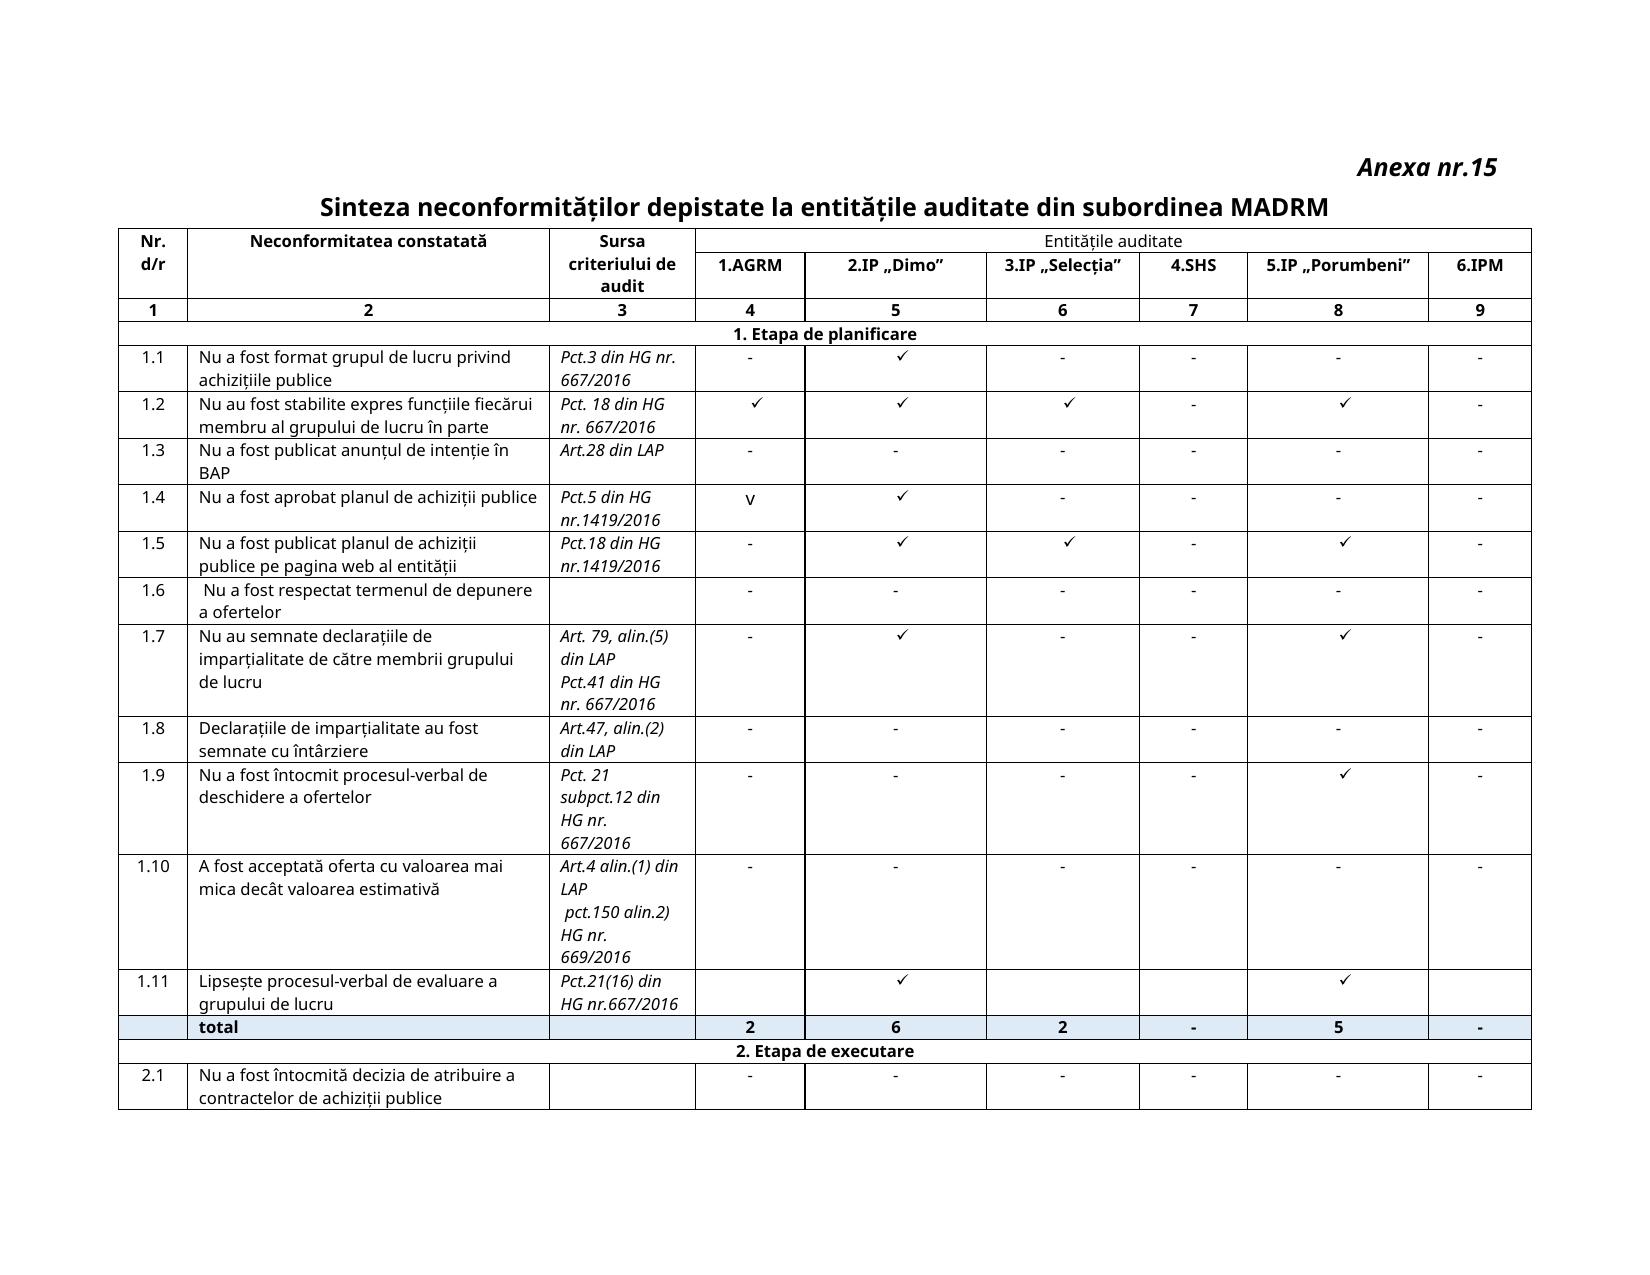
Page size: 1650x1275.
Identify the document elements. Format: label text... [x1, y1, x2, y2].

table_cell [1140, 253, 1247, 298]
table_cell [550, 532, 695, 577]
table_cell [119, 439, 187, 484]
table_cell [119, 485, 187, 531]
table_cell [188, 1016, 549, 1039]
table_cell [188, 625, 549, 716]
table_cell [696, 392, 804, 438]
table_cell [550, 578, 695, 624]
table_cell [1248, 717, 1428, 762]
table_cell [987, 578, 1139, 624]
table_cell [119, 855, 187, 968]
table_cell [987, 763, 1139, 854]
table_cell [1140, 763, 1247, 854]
text Sinteza neconformităților depistate la entitățile auditate din subordinea MADRM [150, 189, 1500, 223]
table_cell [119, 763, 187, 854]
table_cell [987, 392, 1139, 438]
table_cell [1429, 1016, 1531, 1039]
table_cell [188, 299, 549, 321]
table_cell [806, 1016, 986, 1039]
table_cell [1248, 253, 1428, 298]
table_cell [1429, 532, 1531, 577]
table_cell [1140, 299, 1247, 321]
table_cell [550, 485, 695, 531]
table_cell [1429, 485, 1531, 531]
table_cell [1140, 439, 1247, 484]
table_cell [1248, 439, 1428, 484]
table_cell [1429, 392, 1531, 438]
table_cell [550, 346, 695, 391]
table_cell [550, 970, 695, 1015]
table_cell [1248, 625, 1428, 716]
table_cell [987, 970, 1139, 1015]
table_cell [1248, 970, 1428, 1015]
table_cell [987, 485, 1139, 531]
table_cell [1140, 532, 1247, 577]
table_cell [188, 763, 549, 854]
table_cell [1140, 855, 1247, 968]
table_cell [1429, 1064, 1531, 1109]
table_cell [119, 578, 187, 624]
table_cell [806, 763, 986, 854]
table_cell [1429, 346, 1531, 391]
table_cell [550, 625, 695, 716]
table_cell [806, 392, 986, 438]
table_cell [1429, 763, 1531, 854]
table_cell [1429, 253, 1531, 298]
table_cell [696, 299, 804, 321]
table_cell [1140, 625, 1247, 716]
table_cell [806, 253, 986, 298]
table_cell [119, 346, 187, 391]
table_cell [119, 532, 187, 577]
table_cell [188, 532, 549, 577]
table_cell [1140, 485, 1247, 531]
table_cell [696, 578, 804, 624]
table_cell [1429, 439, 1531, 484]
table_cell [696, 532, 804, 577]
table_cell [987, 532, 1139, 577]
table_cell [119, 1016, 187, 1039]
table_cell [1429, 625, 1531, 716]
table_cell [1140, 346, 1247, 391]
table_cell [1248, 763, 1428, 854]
text Anexa nr.15 [150, 150, 1500, 184]
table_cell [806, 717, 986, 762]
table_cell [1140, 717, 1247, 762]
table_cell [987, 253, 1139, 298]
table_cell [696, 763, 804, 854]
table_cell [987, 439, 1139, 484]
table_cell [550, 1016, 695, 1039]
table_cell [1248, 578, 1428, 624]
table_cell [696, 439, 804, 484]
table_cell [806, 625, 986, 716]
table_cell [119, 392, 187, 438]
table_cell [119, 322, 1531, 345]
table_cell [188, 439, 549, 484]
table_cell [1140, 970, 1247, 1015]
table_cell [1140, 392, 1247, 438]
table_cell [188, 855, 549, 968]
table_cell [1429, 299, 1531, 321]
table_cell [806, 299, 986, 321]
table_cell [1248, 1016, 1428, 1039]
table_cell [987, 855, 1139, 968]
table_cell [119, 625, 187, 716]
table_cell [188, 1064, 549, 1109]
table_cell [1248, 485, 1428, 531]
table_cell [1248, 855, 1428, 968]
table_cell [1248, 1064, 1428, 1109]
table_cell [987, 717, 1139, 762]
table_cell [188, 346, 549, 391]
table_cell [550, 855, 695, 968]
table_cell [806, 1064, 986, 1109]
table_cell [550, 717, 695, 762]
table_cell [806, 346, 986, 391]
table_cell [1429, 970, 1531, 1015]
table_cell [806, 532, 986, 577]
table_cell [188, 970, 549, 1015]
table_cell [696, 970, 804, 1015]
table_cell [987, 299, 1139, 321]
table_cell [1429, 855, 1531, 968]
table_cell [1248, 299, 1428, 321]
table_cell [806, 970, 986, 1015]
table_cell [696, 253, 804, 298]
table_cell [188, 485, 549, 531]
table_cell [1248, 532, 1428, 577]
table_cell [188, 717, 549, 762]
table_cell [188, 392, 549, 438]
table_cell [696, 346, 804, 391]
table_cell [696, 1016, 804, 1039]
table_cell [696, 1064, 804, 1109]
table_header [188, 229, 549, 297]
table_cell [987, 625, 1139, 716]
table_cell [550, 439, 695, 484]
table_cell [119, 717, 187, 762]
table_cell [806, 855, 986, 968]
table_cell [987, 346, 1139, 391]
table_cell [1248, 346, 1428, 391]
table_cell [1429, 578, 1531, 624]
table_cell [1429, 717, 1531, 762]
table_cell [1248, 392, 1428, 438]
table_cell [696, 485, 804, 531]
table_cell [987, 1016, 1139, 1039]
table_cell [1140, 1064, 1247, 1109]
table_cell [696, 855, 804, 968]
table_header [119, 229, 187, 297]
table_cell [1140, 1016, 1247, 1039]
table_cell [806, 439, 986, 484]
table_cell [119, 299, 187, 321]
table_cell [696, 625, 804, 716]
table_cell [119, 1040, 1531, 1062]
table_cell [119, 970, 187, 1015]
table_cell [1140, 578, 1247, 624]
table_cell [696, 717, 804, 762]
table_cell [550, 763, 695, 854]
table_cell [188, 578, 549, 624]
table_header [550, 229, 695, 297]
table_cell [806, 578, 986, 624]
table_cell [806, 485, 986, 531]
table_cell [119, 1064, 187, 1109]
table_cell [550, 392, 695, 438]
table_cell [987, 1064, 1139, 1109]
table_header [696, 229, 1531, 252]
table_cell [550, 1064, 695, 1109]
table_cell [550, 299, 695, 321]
